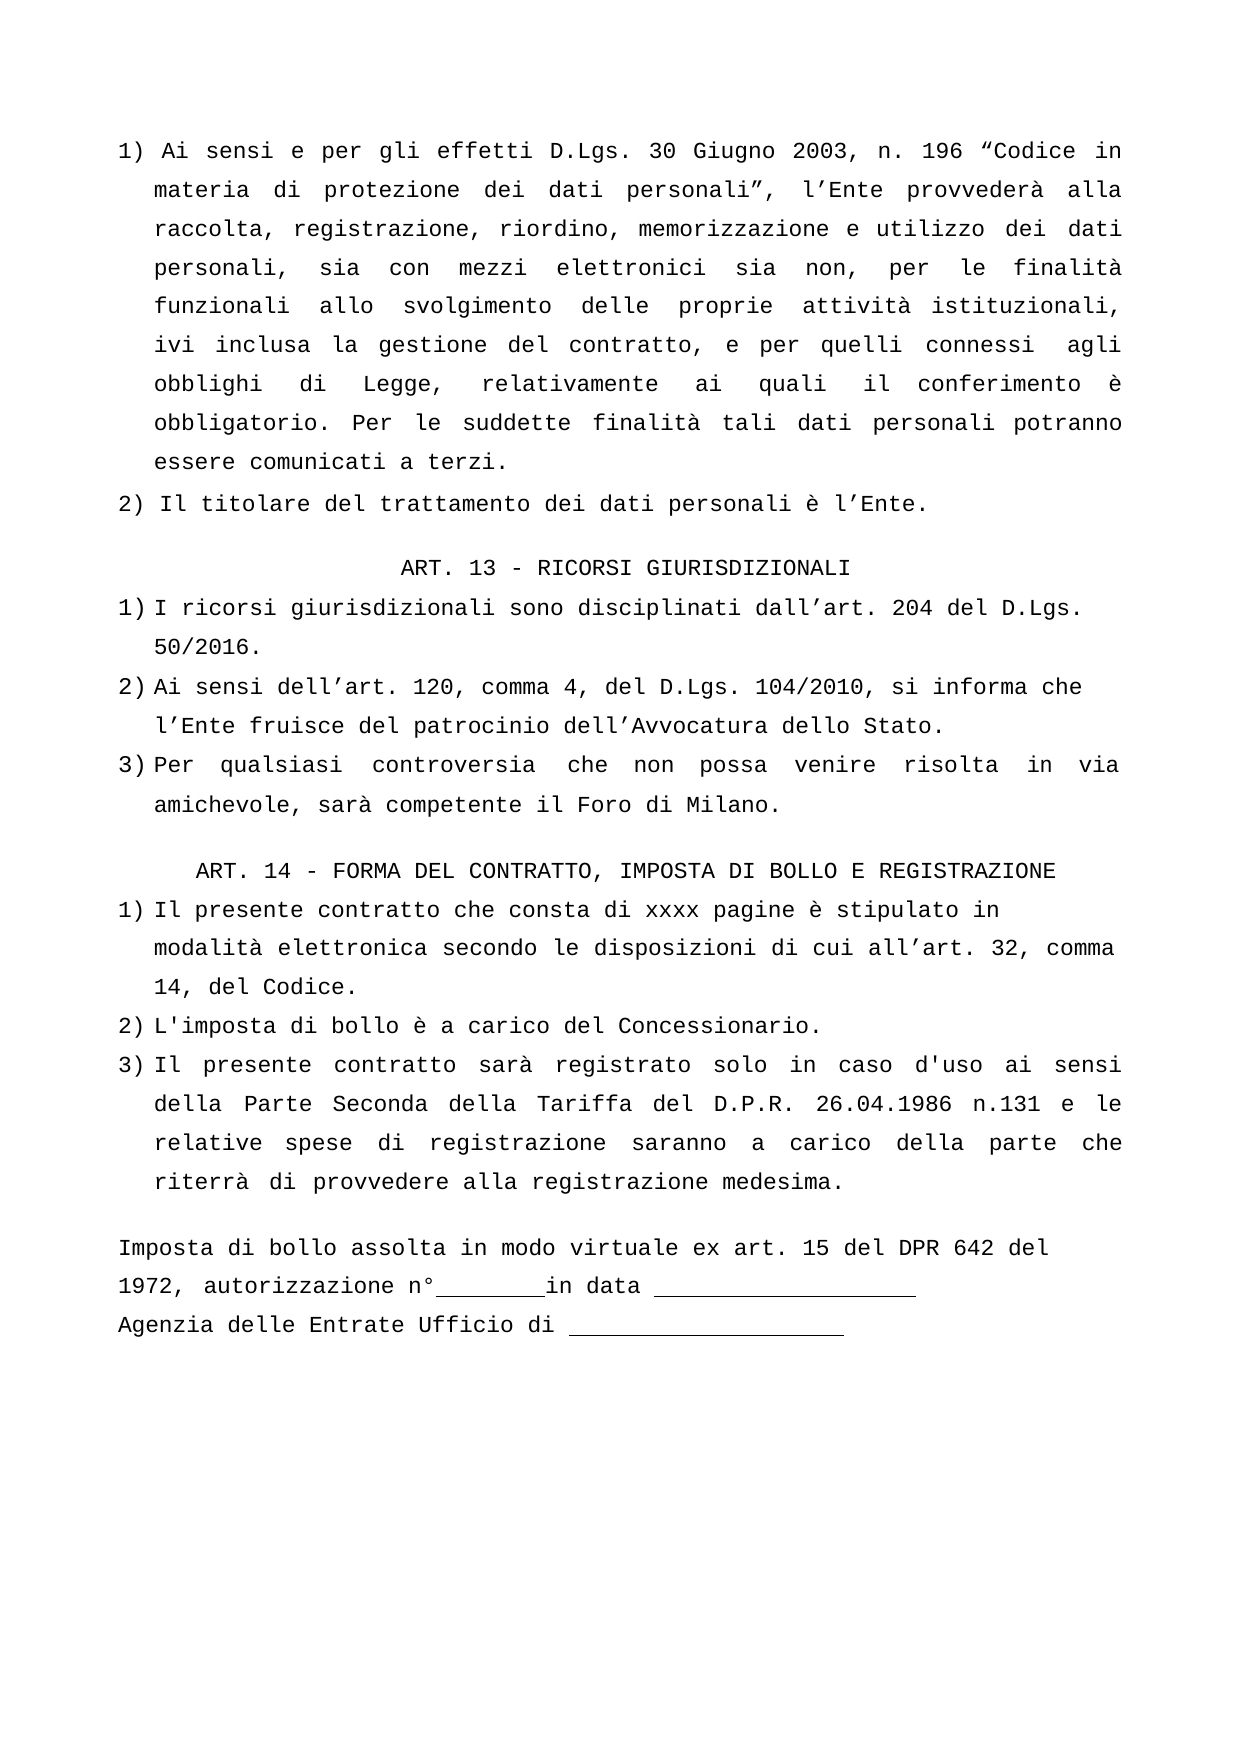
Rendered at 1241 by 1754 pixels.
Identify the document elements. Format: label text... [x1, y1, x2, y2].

list L'imposta di bollo è a carico del Concessionario. [118, 1014, 1134, 1040]
text ART. 13 - RICORSI GIURISDIZIONALI [118, 556, 1134, 582]
text Agenzia delle Entrate Ufficio di [118, 1313, 1134, 1339]
list Il presente contratto sarà registrato solo in caso d'uso ai sensi della Parte Seconda della Tariffa del D.P.R. 26.04.1986 n.131 e le relative spese di registrazione saranno a carico della parte che riterrà di provvedere alla registrazione medesima. [118, 1053, 1123, 1196]
subtitle 1) Ai sensi e per gli effetti D.Lgs. 30 Giugno 2003, n. 196 “Codice in materia di protezione dei dati personali”, l’Ente provvederà alla raccolta, registrazione, riordino, memorizzazione e utilizzo dei dati personali, sia con mezzi elettronici sia non, per le finalità funzionali allo svolgimento delle proprie attività istituzionali, ivi inclusa la gestione del contratto, e per quelli connessi agli obblighi di Legge, relativamente ai quali il conferimento è obbligatorio. Per le suddette finalità tali dati personali potranno essere comunicati a terzi. [118, 139, 1122, 476]
text 2) Il titolare del trattamento dei dati personali è l’Ente. [118, 489, 1134, 517]
subtitle I ricorsi giurisdizionali sono disciplinati dall’art. 204 del D.Lgs. 50/2016. [118, 595, 1122, 661]
list Il presente contratto che consta di xxxx pagine è stipulato in modalità elettronica secondo le disposizioni di cui all’art. 32, comma 14, del Codice. [118, 898, 1122, 1002]
list Per qualsiasi controversia che non possa venire risolta in via amichevole, sarà competente il Foro di Milano. [118, 753, 1121, 819]
list Ai sensi dell’art. 120, comma 4, del D.Lgs. 104/2010, si informa che l’Ente fruisce del patrocinio dell’Avvocatura dello Stato. [118, 674, 1122, 740]
text Imposta di bollo assolta in modo virtuale ex art. 15 del DPR 642 del 1972, autorizzazione n° in data [118, 1236, 1121, 1301]
text ART. 14 - FORMA DEL CONTRATTO, IMPOSTA DI BOLLO E REGISTRAZIONE [118, 859, 1134, 885]
